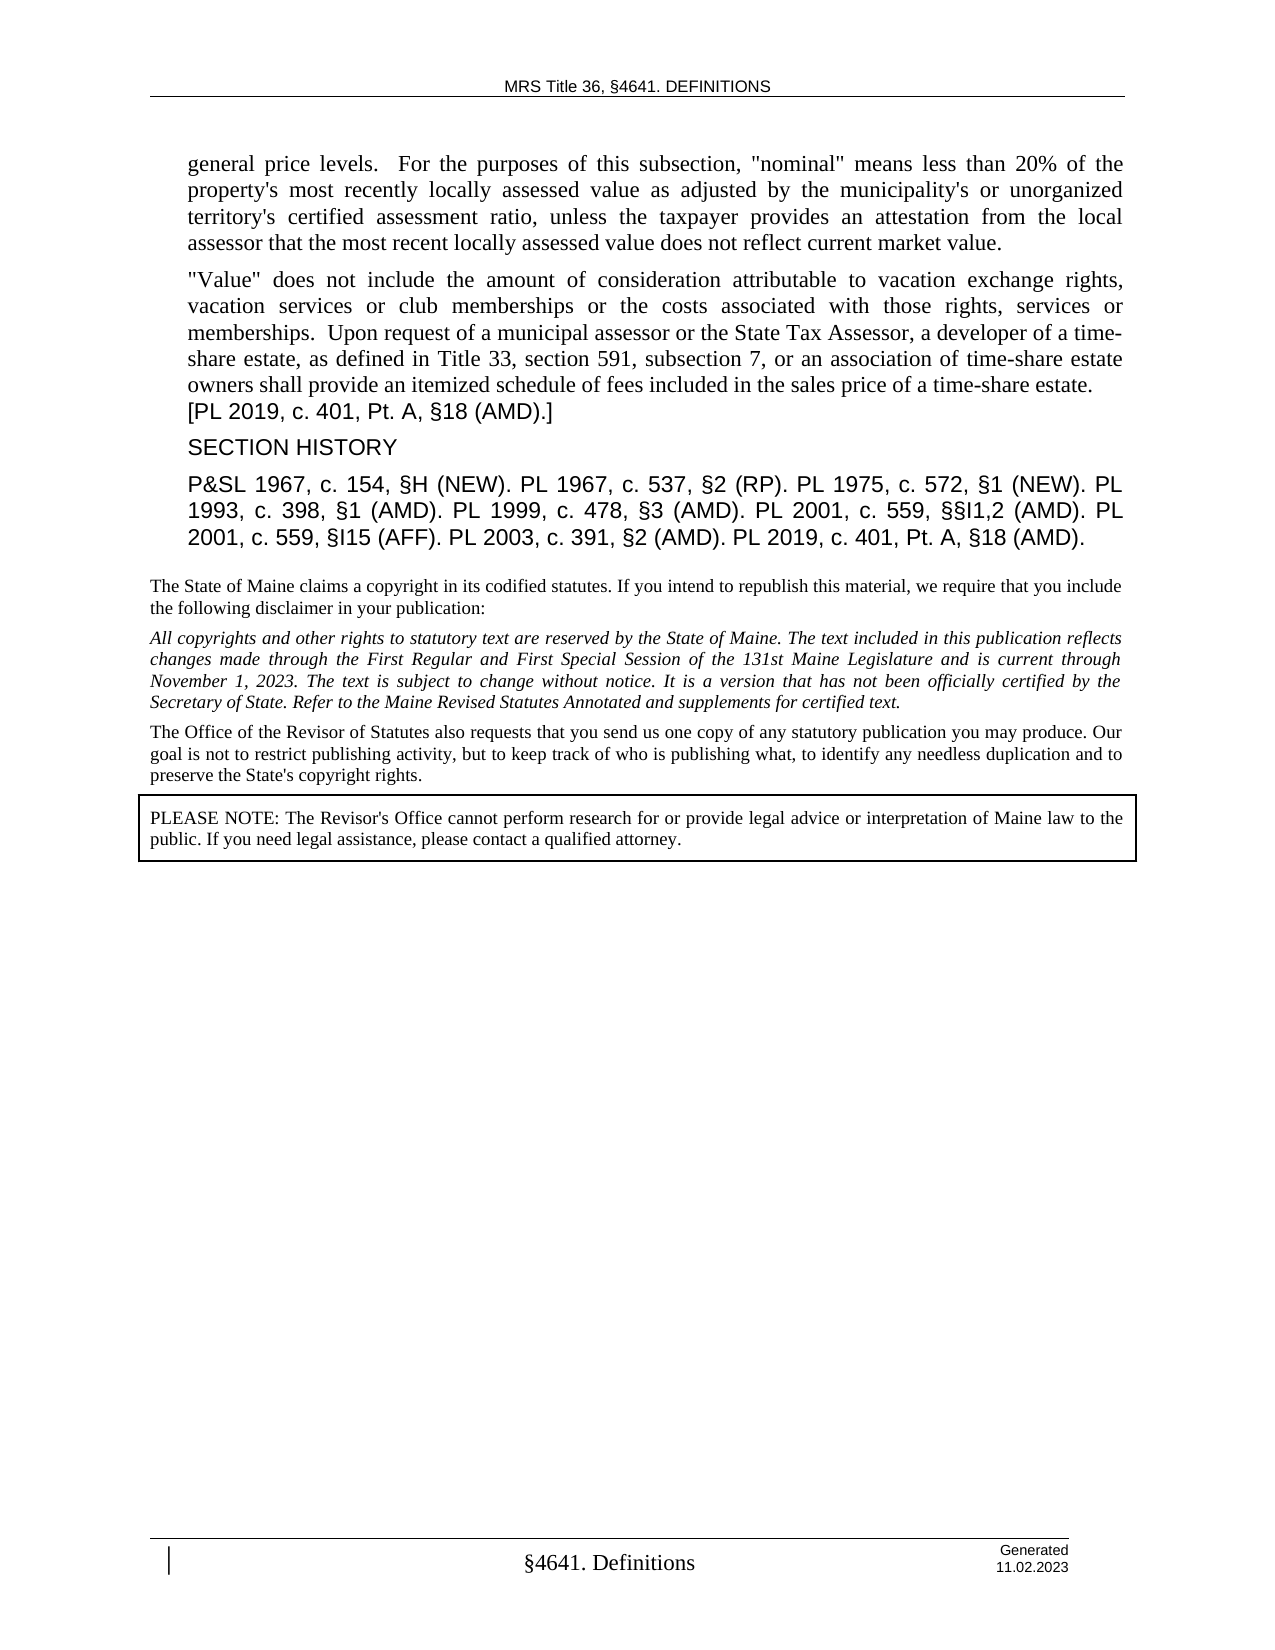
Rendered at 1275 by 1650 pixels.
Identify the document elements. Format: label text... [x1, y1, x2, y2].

text [PL 2019, c. 401, Pt. A, §18 (AMD).] [187, 398, 1125, 424]
text SECTION HISTORY [187, 434, 1125, 461]
text The Office of the Revisor of Statutes also requests that you send us one copy of any statutory publication you may produce. Our goal is not to restrict publishing activity, but to keep track of who is publishing what, to identify any needless duplication and to preserve the State's copyright rights. [150, 721, 1125, 786]
text The State of Maine claims a copyright in its codified statutes. If you intend to republish this material, we require that you include the following disclaimer in your publication: [150, 575, 1125, 618]
text All copyrights and other rights to statutory text are reserved by the State of Maine. The text included in this publication reflects changes made through the First Regular and First Special Session of the 131st Maine Legislature and is current through November 1, 2023 . The text is subject to change without notice. It is a version that has not been officially certified by the Secretary of State. Refer to the Maine Revised Statutes Annotated and supplements for certified text. [150, 627, 1125, 713]
text PLEASE NOTE: The Revisor's Office cannot perform research for or provide legal advice or interpretation of Maine law to the public. If you need legal assistance, please contact a qualified attorney. [140, 796, 1135, 860]
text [187, 150, 1125, 255]
text P&SL 1967, c. 154, §H (NEW). PL 1967, c. 537, §2 (RP). PL 1975, c. 572, §1 (NEW). PL 1993, c. 398, §1 (AMD). PL 1999, c. 478, §3 (AMD). PL 2001, c. 559, §§I1,2 (AMD). PL 2001, c. 559, §I15 (AFF). PL 2003, c. 391, §2 (AMD). PL 2019, c. 401, Pt. A, §18 (AMD). [187, 471, 1125, 550]
text "Value" does not include the amount of consideration attributable to vacation exchange rights, vacation services or club memberships or the costs associated with those rights, services or memberships. Upon request of a municipal assessor or the State Tax Assessor, a developer of a time-share estate, as defined in Title 33, section 591, subsection 7, or an association of time-share estate owners shall provide an itemized schedule of fees included in the sales price of a time-share estate. [187, 266, 1125, 398]
